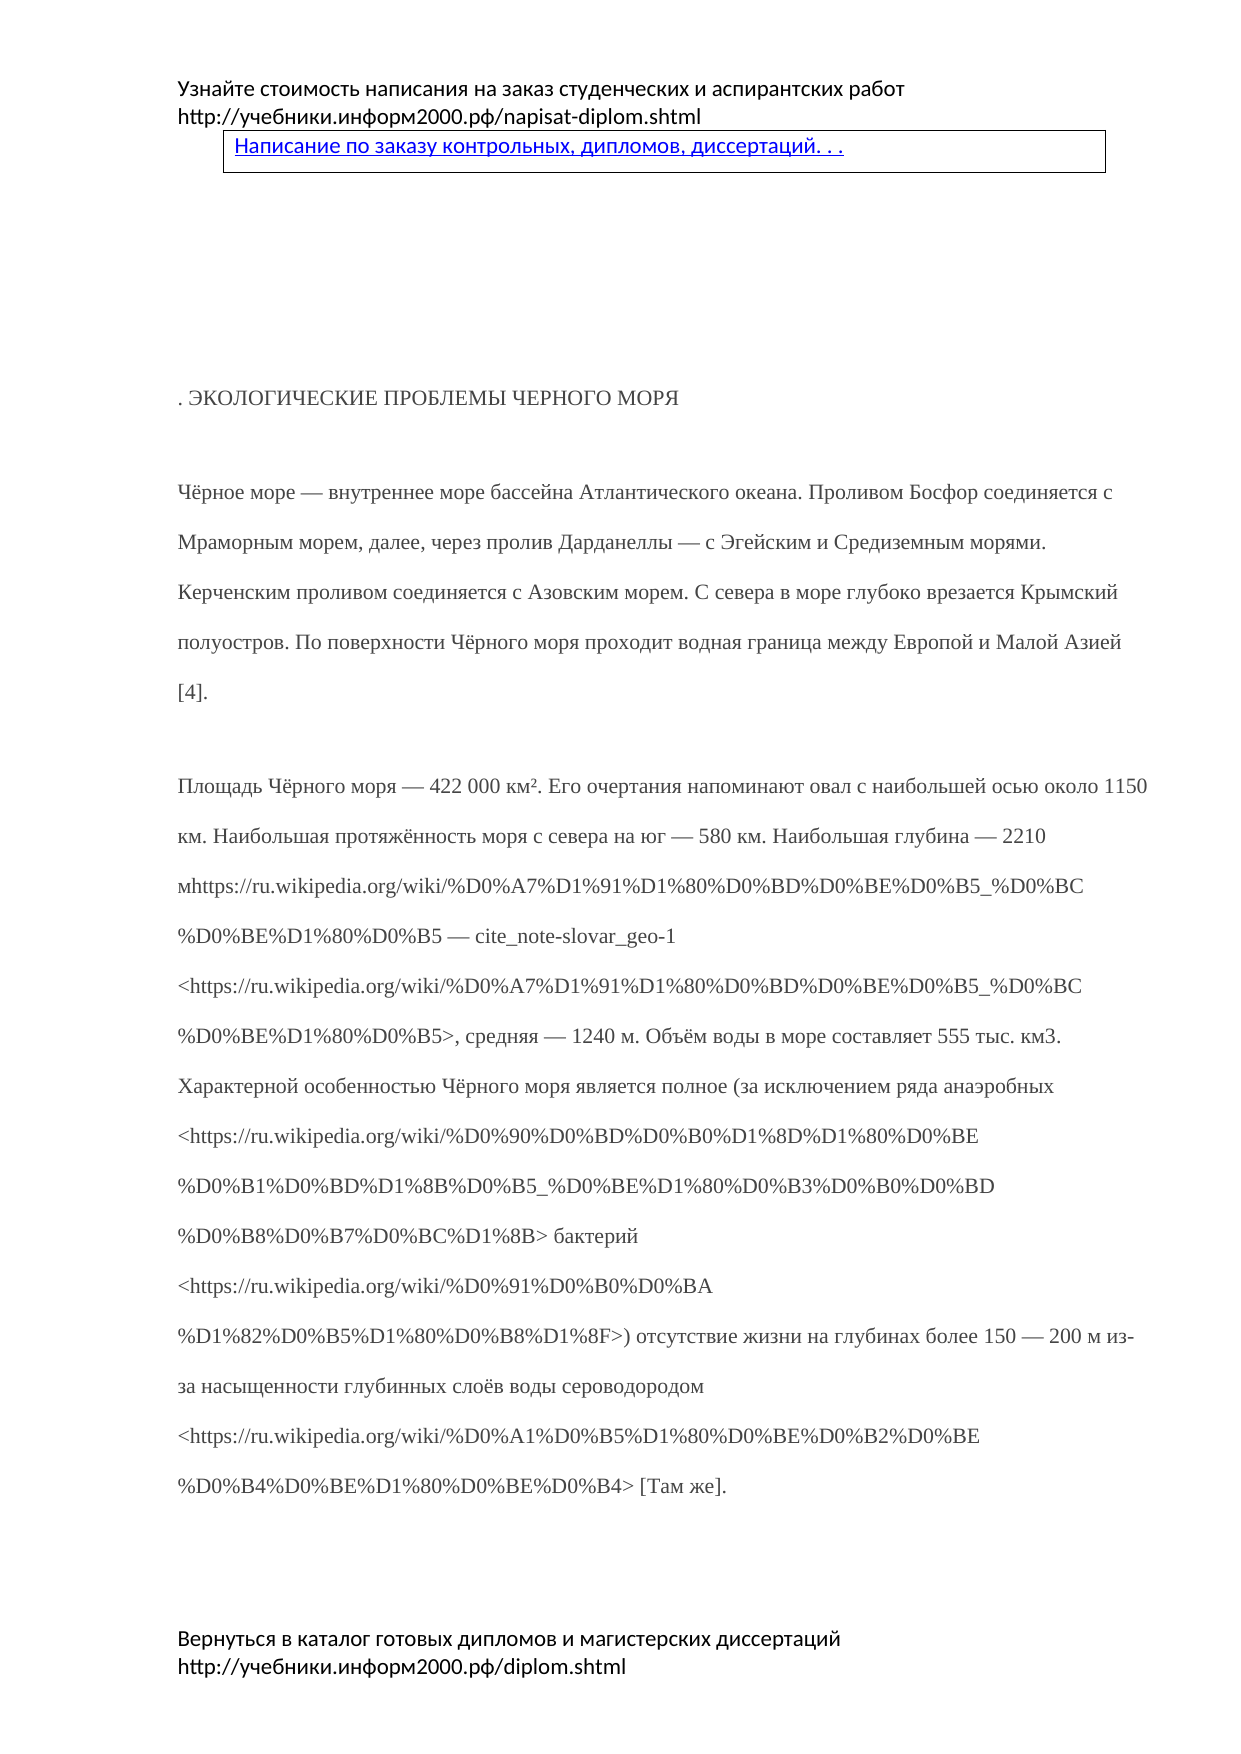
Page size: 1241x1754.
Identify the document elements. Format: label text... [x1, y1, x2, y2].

text Площадь Чёрного моря — 422 000 км². Его очертания напоминают овал с наибольшей осью около 1150 км. Наибольшая протяжённость моря с севера на юг — 580 км. Наибольшая глубина — 2210 мhttps://ru.wikipedia.org/wiki/%D0%A7%D1%91%D1%80%D0%BD%D0%BE%D0%B5_%D0%BC%D0%BE%D1%80%D0%B5 — cite_note-slovar_geo-1 <https://ru.wikipedia.org/wiki/%D0%A7%D1%91%D1%80%D0%BD%D0%BE%D0%B5_%D0%BC%D0%BE%D1%80%D0%B5>, средняя — 1240 м. Объём воды в море составляет 555 тыс. км3. Характерной особенностью Чёрного моря является полное (за исключением ряда анаэробных <https://ru.wikipedia.org/wiki/%D0%90%D0%BD%D0%B0%D1%8D%D1%80%D0%BE%D0%B1%D0%BD%D1%8B%D0%B5_%D0%BE%D1%80%D0%B3%D0%B0%D0%BD%D0%B8%D0%B7%D0%BC%D1%8B> бактерий <https://ru.wikipedia.org/wiki/%D0%91%D0%B0%D0%BA%D1%82%D0%B5%D1%80%D0%B8%D1%8F>) отсутствие жизни на глубинах более 150 — 200 м из-за насыщенности глубинных слоёв воды сероводородом <https://ru.wikipedia.org/wiki/%D0%A1%D0%B5%D1%80%D0%BE%D0%B2%D0%BE%D0%B4%D0%BE%D1%80%D0%BE%D0%B4> [Там же]. [177, 748, 1152, 1498]
text Чёрное море — внутреннее море бассейна Атлантического океана. Проливом Босфор соединяется с Мраморным морем, далее, через пролив Дарданеллы — с Эгейским и Средиземным морями. Керченским проливом соединяется с Азовским морем. С севера в море глубоко врезается Крымский полуостров. По поверхности Чёрного моря проходит водная граница между Европой и Малой Азией [4]. [177, 454, 1152, 704]
text . ЭКОЛОГИЧЕСКИЕ ПРОБЛЕМЫ ЧЕРНОГО МОРЯ [177, 361, 1152, 411]
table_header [224, 131, 1105, 172]
